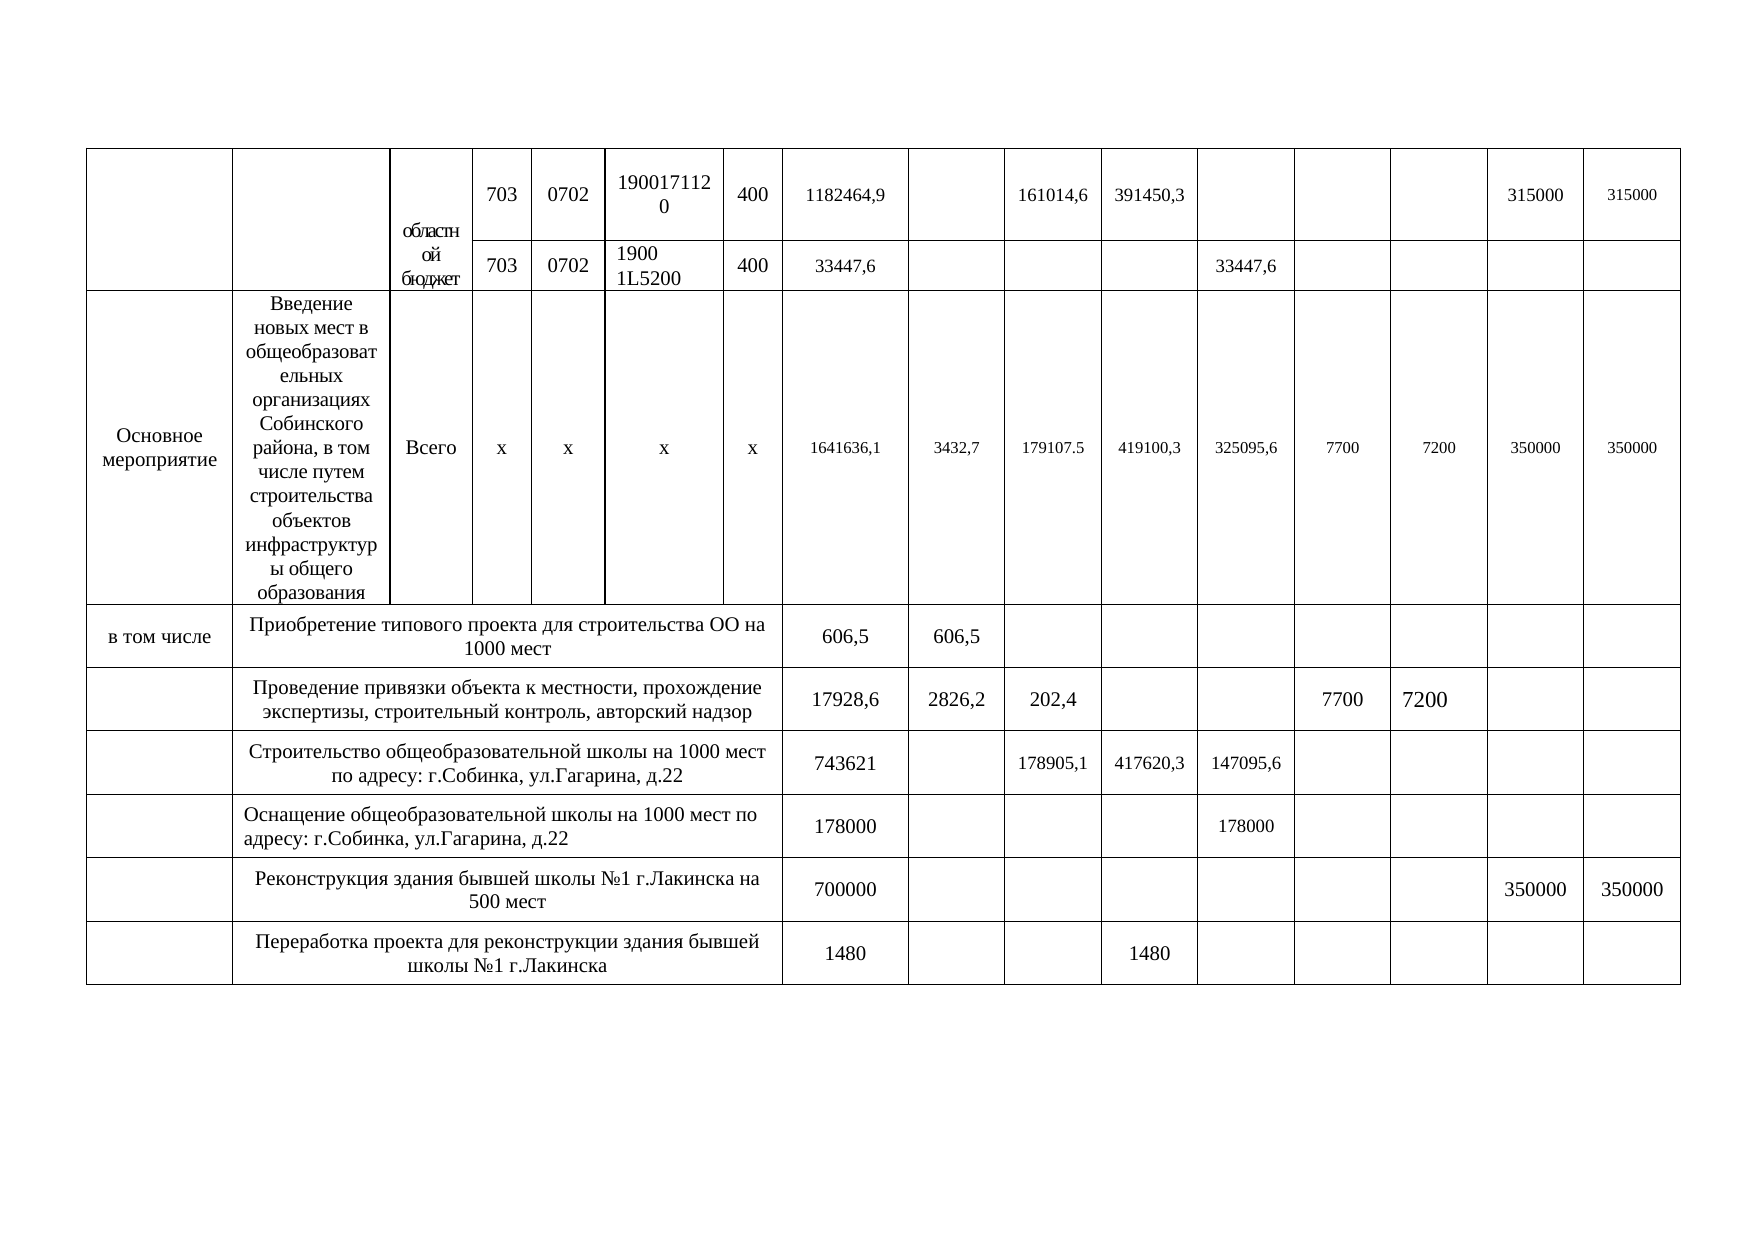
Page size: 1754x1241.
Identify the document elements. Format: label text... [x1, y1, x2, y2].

table_cell [1198, 922, 1294, 984]
table_cell [1295, 241, 1390, 290]
table_cell [1198, 858, 1294, 921]
table_cell Всего [391, 291, 472, 604]
table_cell Приобретение типового проекта для строительства ОО на 1000 мест [233, 605, 782, 667]
table_cell 7700 [1295, 668, 1390, 730]
table_cell [1584, 241, 1680, 290]
table_cell в том числе [87, 605, 232, 667]
table_cell [1391, 795, 1487, 857]
table_cell Переработка проекта для реконструкции здания бывшей школы №1 г.Лакинска [233, 922, 782, 984]
table_cell [1102, 605, 1197, 667]
table_cell 325095,6 [1198, 291, 1294, 604]
table_cell [1488, 795, 1583, 857]
table_cell 1480 [783, 922, 908, 984]
table_cell 17928,6 [783, 668, 908, 730]
table_cell [1198, 605, 1294, 667]
table_cell [1488, 605, 1583, 667]
table_cell 3432,7 [909, 291, 1004, 604]
table_cell [909, 922, 1004, 984]
table_cell [1005, 241, 1101, 290]
table_cell 703 [473, 149, 531, 240]
table_cell [87, 149, 232, 290]
table_cell [1584, 668, 1680, 730]
table_cell [1005, 605, 1101, 667]
table_cell 7200 [1391, 291, 1487, 604]
table_cell [87, 795, 232, 857]
table_cell 350000 [1488, 858, 1583, 921]
table_cell [1295, 605, 1390, 667]
table_cell 178000 [783, 795, 908, 857]
table_cell [1584, 922, 1680, 984]
table_cell [1005, 858, 1101, 921]
table_cell [1102, 668, 1197, 730]
table_cell х [606, 291, 723, 604]
table_cell областной бюджет [391, 149, 472, 290]
table_cell 743621 [783, 731, 908, 794]
table_cell [233, 149, 389, 290]
table_cell [909, 241, 1004, 290]
table_cell [1391, 922, 1487, 984]
table_cell 1641636,1 [783, 291, 908, 604]
table_cell 33447,6 [783, 241, 908, 290]
table_cell [909, 149, 1004, 240]
table_cell 700000 [783, 858, 908, 921]
table_cell [87, 922, 232, 984]
table_cell Реконструкция здания бывшей школы №1 г.Лакинска на 500 мест [233, 858, 782, 921]
table_cell 350000 [1584, 858, 1680, 921]
table_cell [1391, 241, 1487, 290]
table_cell [909, 731, 1004, 794]
table_cell [1295, 149, 1390, 240]
table_cell х [473, 291, 531, 604]
table_cell [1005, 922, 1101, 984]
table_cell [1005, 795, 1101, 857]
table_cell 179107.5 [1005, 291, 1101, 604]
table_cell 1182464,9 [783, 149, 908, 240]
table_cell 202,4 [1005, 668, 1101, 730]
table_cell 391450,3 [1102, 149, 1197, 240]
table_cell [1102, 858, 1197, 921]
table_cell [1102, 795, 1197, 857]
table_cell 417620,3 [1102, 731, 1197, 794]
table_cell 400 [724, 241, 782, 290]
table_cell 315000 [1584, 149, 1680, 240]
table_cell х [532, 291, 604, 604]
table_cell [1295, 858, 1390, 921]
table_cell 315000 [1488, 149, 1583, 240]
table_cell 606,5 [783, 605, 908, 667]
table_cell 350000 [1584, 291, 1680, 604]
table_cell 161014,6 [1005, 149, 1101, 240]
table_cell 7200 [1391, 668, 1487, 730]
table_cell 178000 [1198, 795, 1294, 857]
table_cell [1488, 668, 1583, 730]
table_cell [1391, 605, 1487, 667]
table_cell 178905,1 [1005, 731, 1101, 794]
table_cell 0702 [532, 149, 604, 240]
table_cell 350000 [1488, 291, 1583, 604]
table_cell 400 [724, 149, 782, 240]
table_cell [1102, 241, 1197, 290]
table_cell [1391, 858, 1487, 921]
table_cell х [724, 291, 782, 604]
table_cell 0702 [532, 241, 604, 290]
table_cell [1488, 922, 1583, 984]
table_cell [909, 858, 1004, 921]
table_cell [1391, 149, 1487, 240]
table_cell 419100,3 [1102, 291, 1197, 604]
table_cell [909, 795, 1004, 857]
table_cell 1900171120 [606, 149, 723, 240]
table_cell Основное мероприятие [87, 291, 232, 604]
table_cell [87, 731, 232, 794]
table_cell 1480 [1102, 922, 1197, 984]
table_cell [87, 668, 232, 730]
table_cell [87, 858, 232, 921]
table_cell [1295, 922, 1390, 984]
table_cell [1488, 731, 1583, 794]
table_cell 606,5 [909, 605, 1004, 667]
table_cell [1198, 668, 1294, 730]
table_cell [1295, 731, 1390, 794]
table_cell 147095,6 [1198, 731, 1294, 794]
table_cell Строительство общеобразовательной школы на 1000 мест по адресу: г.Собинка, ул.Гагарина, д.22 [233, 731, 782, 794]
table_cell [1295, 795, 1390, 857]
table_cell Проведение привязки объекта к местности, прохождение экспертизы, строительный контроль, авторский надзор [233, 668, 782, 730]
table_cell 703 [473, 241, 531, 290]
table_cell [1488, 241, 1583, 290]
table_cell [1584, 731, 1680, 794]
table_cell [1584, 795, 1680, 857]
table_cell [1584, 605, 1680, 667]
table_cell Оснащение общеобразовательной школы на 1000 мест по адресу: г.Собинка, ул.Гагарина, д.22 [233, 795, 782, 857]
table_cell 19001L5200 [606, 241, 723, 290]
table_cell 7700 [1295, 291, 1390, 604]
table_cell 33447,6 [1198, 241, 1294, 290]
table_cell 2826,2 [909, 668, 1004, 730]
table_cell [1391, 731, 1487, 794]
table_cell [1198, 149, 1294, 240]
